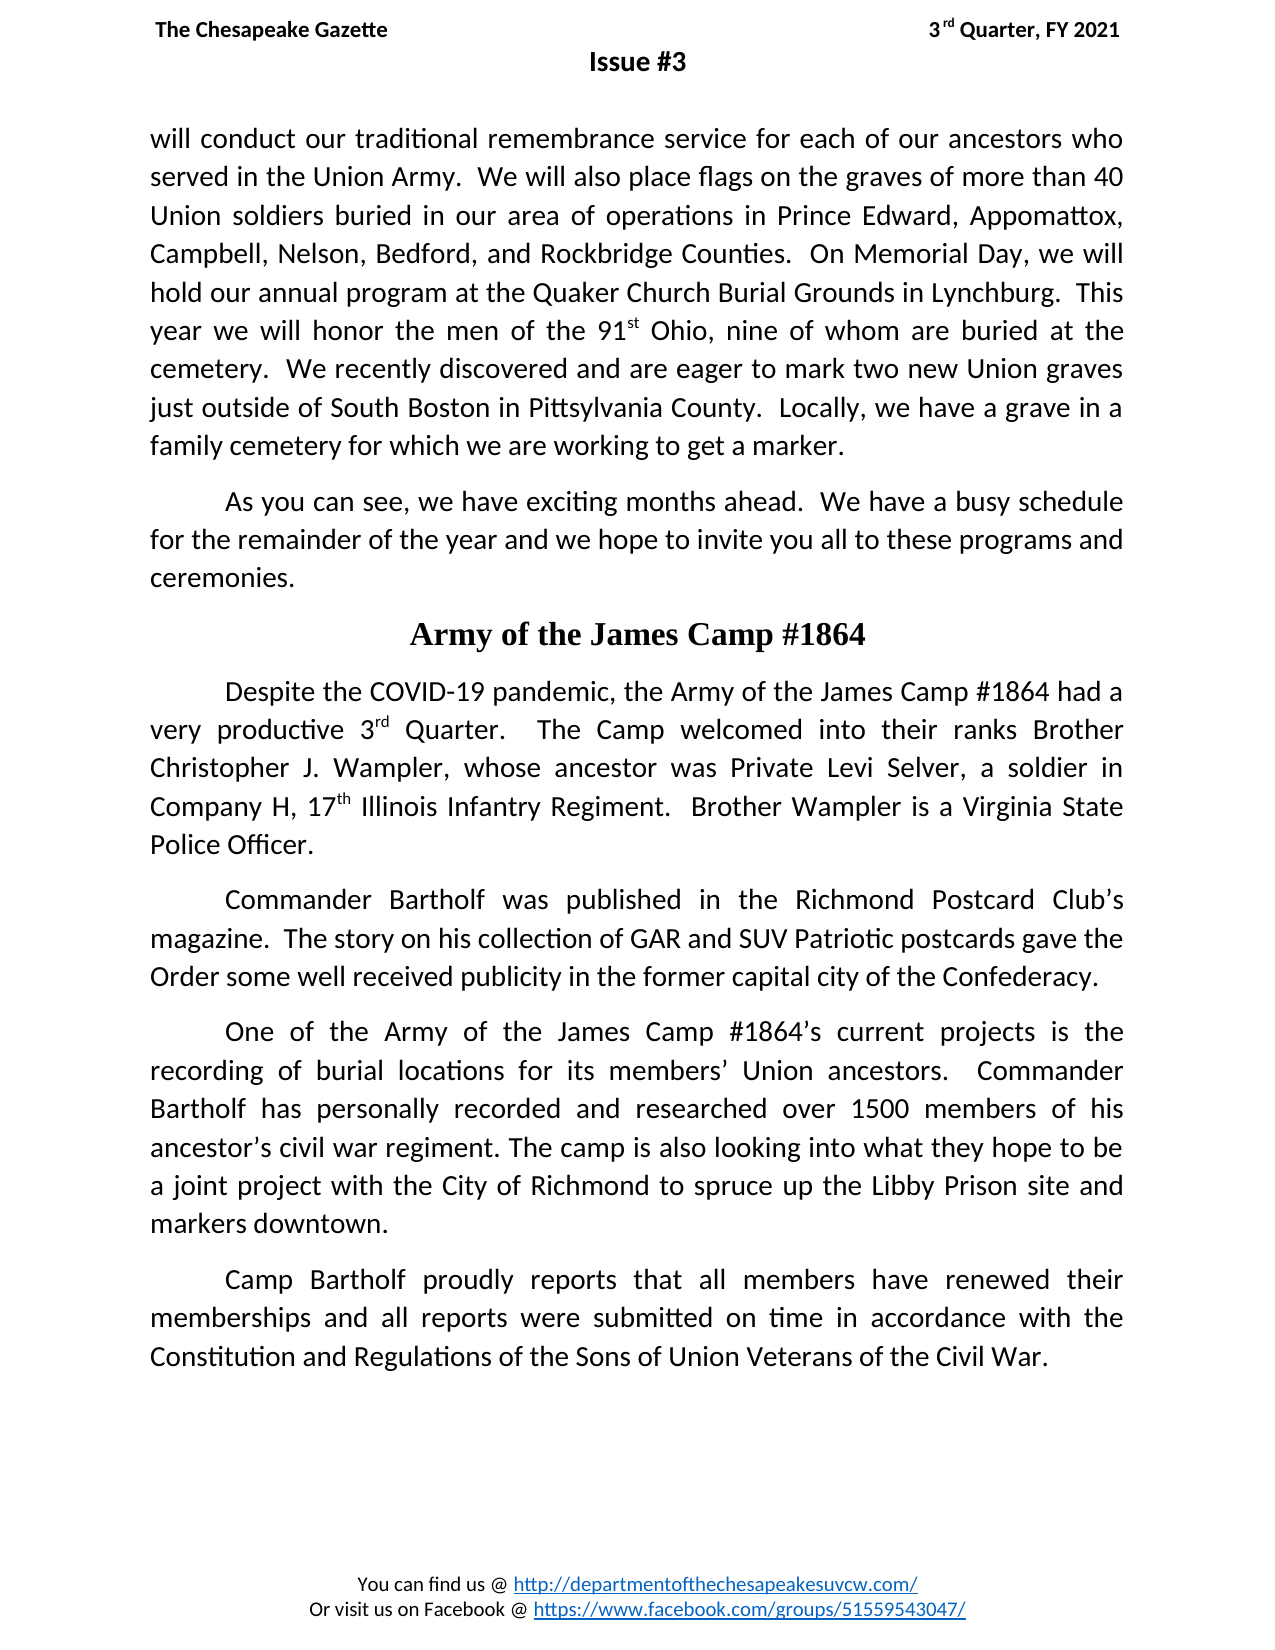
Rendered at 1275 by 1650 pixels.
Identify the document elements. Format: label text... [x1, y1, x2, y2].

text One of the Army of the James Camp #1864’s current projects is the recording of burial locations for its members’ Union ancestors. Commander Bartholf has personally recorded and researched over 1500 members of his ancestor’s civil war regiment. The camp is also looking into what they hope to be a joint project with the City of Richmond to spruce up the Libby Prison site and markers downtown. [150, 1013, 1125, 1241]
text Camp Bartholf proudly reports that all members have renewed their memberships and all reports were submitted on time in accordance with the Constitution and Regulations of the Sons of Union Veterans of the Civil War. [150, 1261, 1125, 1373]
text Commander Bartholf was published in the Richmond Postcard Club’s magazine. The story on his collection of GAR and SUV Patriotic postcards gave the Order some well received publicity in the former capital city of the Confederacy. [150, 881, 1125, 994]
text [150, 120, 1125, 463]
text As you can see, we have exciting months ahead. We have a busy schedule for the remainder of the year and we hope to invite you all to these programs and ceremonies. [150, 483, 1125, 595]
text Army of the James Camp #1864 [150, 614, 1125, 653]
text Despite the COVID-19 pandemic, the Army of the James Camp #1864 had a very productive 3rd Quarter. The Camp welcomed into their ranks Brother Christopher J. Wampler, whose ancestor was Private Levi Selver, a soldier in Company H, 17th Illinois Infantry Regiment. Brother Wampler is a Virginia State Police Officer. [150, 673, 1125, 862]
